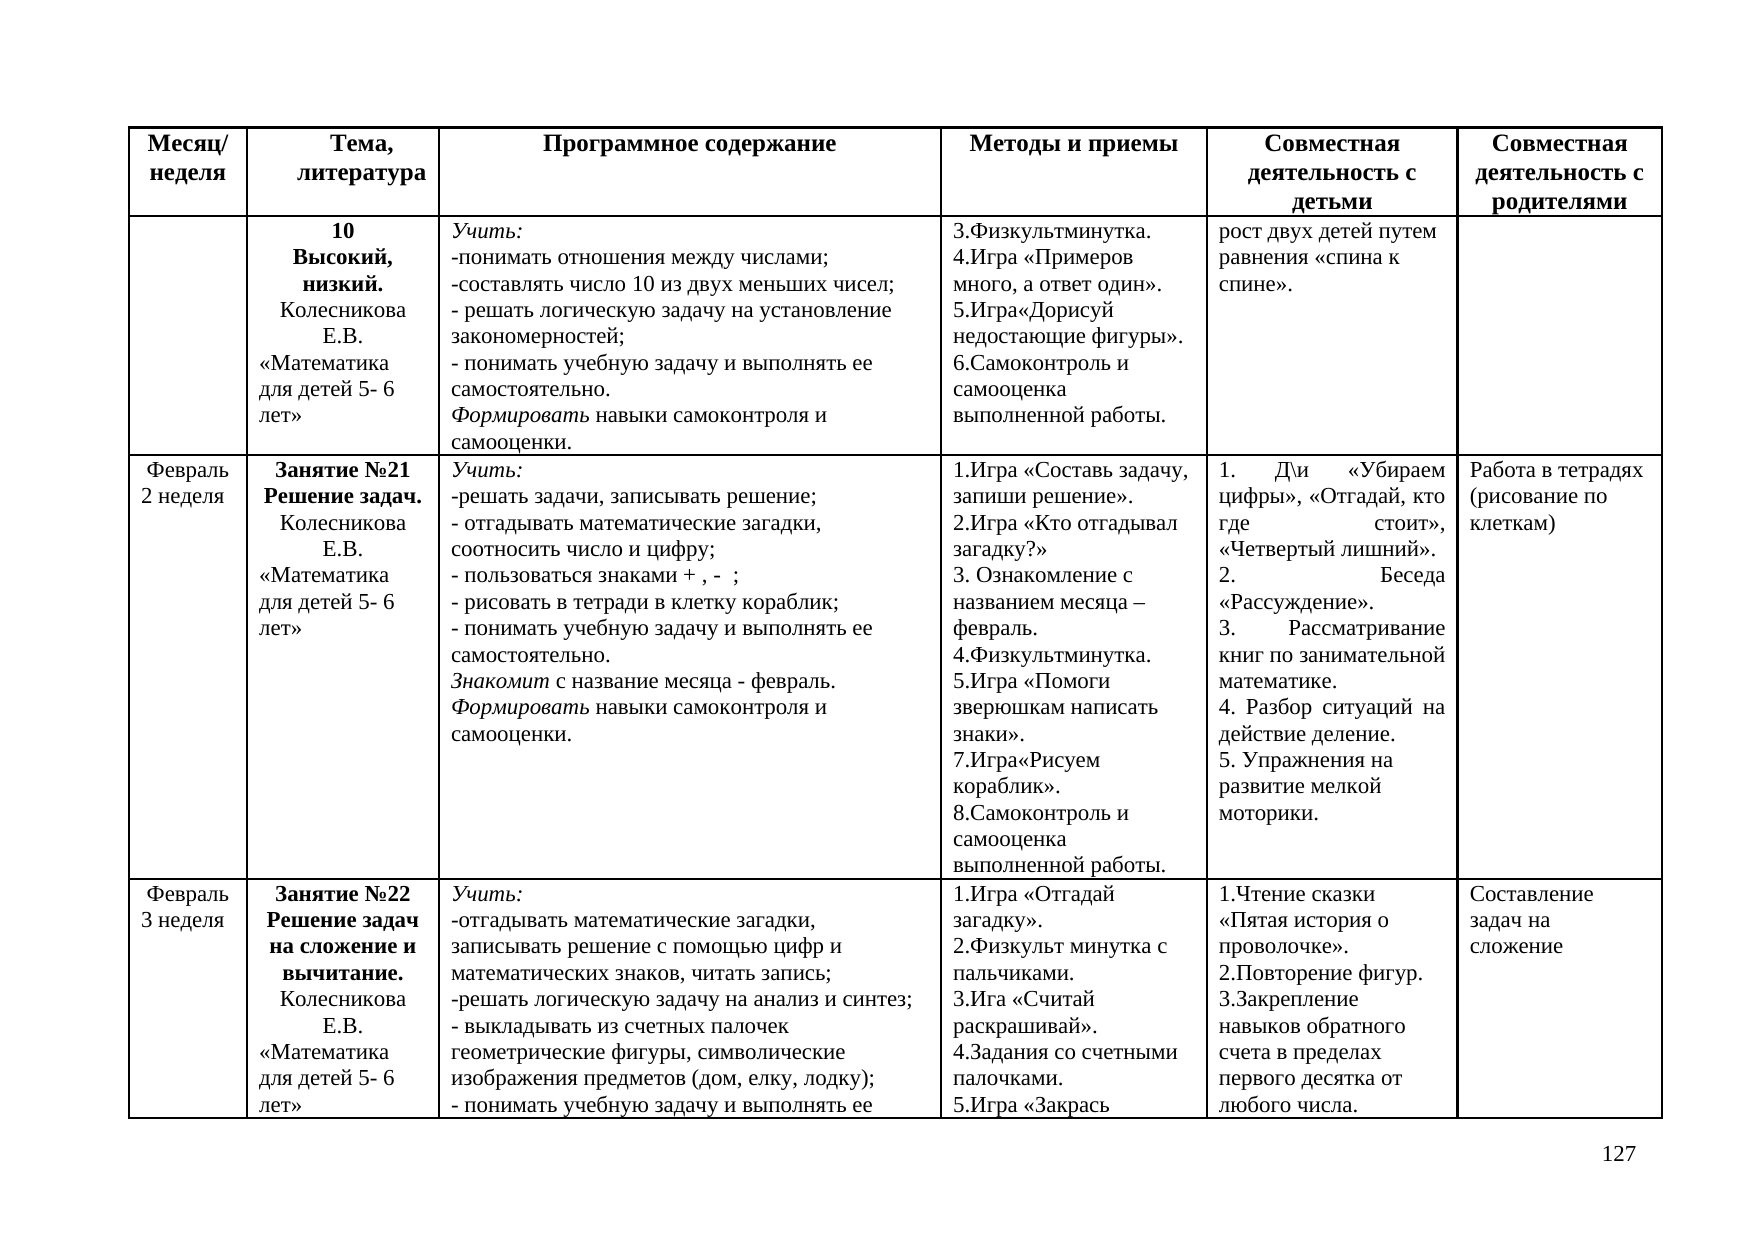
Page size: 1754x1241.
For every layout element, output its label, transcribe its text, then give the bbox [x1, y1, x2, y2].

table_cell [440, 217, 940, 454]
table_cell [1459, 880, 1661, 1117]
table_header Месяц/ неделя [130, 129, 246, 215]
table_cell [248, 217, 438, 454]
table_header Программное содержание [440, 129, 940, 215]
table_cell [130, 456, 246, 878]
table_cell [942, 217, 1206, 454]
table_header Методы и приемы [942, 129, 1206, 215]
table_header Совместная деятельность с детьми [1208, 129, 1456, 215]
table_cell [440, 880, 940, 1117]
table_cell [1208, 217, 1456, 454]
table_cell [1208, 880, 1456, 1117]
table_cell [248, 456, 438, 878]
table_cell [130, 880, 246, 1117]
table_header Совместная деятельность с родителями [1459, 129, 1661, 215]
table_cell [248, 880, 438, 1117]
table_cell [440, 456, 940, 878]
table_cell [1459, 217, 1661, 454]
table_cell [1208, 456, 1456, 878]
table_header Тема, литература [248, 129, 438, 215]
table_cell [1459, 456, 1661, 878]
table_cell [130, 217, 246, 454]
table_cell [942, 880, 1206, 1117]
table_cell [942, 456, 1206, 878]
